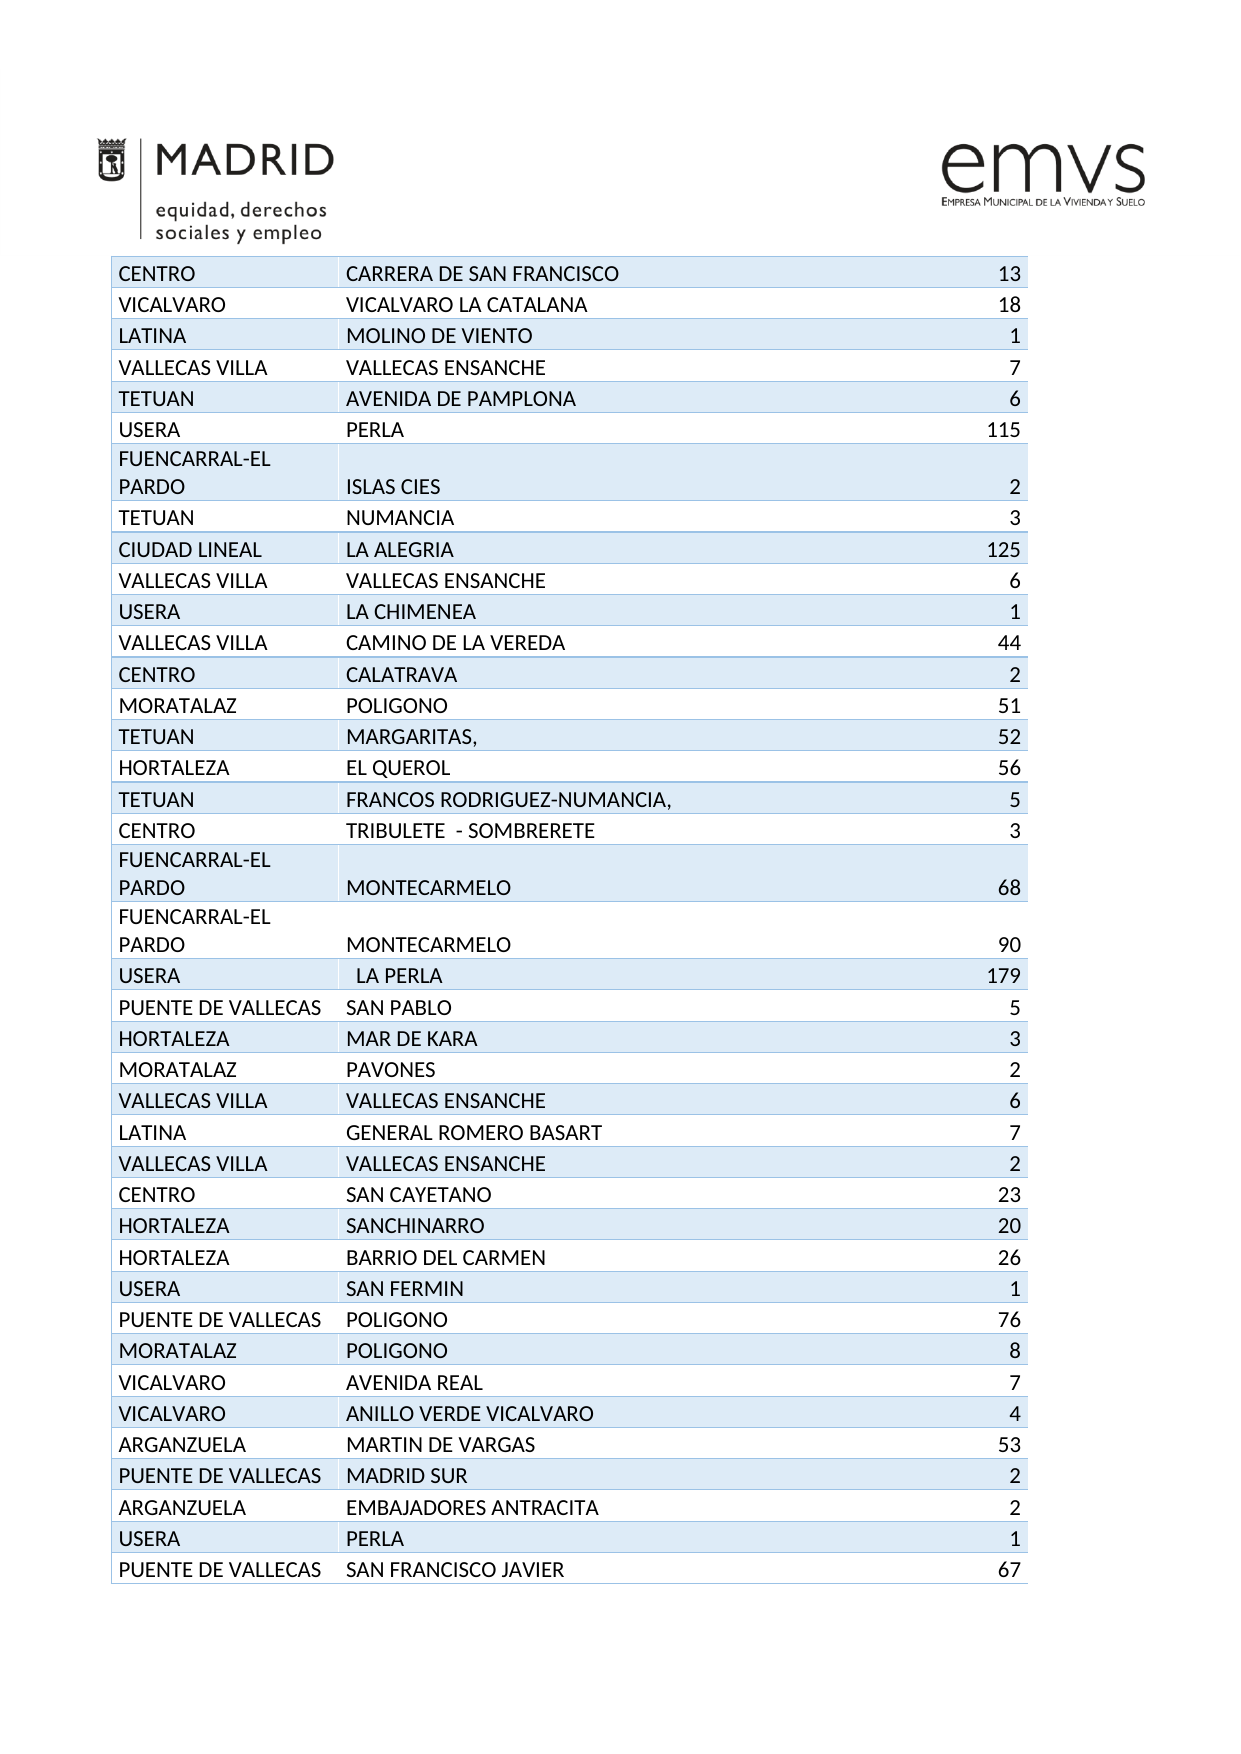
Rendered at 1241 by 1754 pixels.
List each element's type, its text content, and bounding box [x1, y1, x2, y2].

table_cell MONTECARMELO [339, 845, 784, 901]
table_cell PUENTE DE VALLECAS [112, 990, 338, 1021]
table_cell 51 [784, 689, 1028, 719]
table_cell ARGANZUELA [112, 1428, 338, 1458]
table_cell 2 [784, 444, 1028, 500]
table_cell VALLECAS VILLA [112, 1147, 338, 1177]
table_cell 7 [784, 1115, 1028, 1146]
table_cell 3 [784, 814, 1028, 844]
table_cell EMBAJADORES ANTRACITA [339, 1490, 784, 1521]
table_cell ARGANZUELA [112, 1490, 338, 1521]
table_cell PERLA [339, 1522, 784, 1552]
table_cell VALLECAS VILLA [112, 564, 338, 594]
table_cell ISLAS CIES [339, 444, 784, 500]
table_cell 3 [784, 1022, 1028, 1052]
table_cell 68 [784, 845, 1028, 901]
table_cell 52 [784, 720, 1028, 750]
table_cell TETUAN [112, 382, 338, 412]
table_cell SANCHINARRO [339, 1209, 784, 1239]
table_cell VALLECAS VILLA [112, 350, 338, 381]
table_cell SAN PABLO [339, 990, 784, 1021]
table_cell CENTRO [112, 257, 338, 287]
table_cell POLIGONO [339, 689, 784, 719]
table_cell 67 [784, 1553, 1028, 1583]
table_cell BARRIO DEL CARMEN [339, 1240, 784, 1271]
table_cell VALLECAS ENSANCHE [339, 1084, 784, 1114]
table_cell 5 [784, 990, 1028, 1021]
table_cell VICALVARO LA CATALANA [339, 288, 784, 318]
table_cell LA ALEGRIA [339, 533, 784, 563]
table_cell 56 [784, 751, 1028, 781]
table_cell 125 [784, 533, 1028, 563]
table_cell POLIGONO [339, 1303, 784, 1333]
table_cell TRIBULETE - SOMBRERETE [339, 814, 784, 844]
table_cell VALLECAS ENSANCHE [339, 350, 784, 381]
table_cell 2 [784, 1490, 1028, 1521]
table_cell 53 [784, 1428, 1028, 1458]
table_cell USERA [112, 959, 338, 989]
table_cell FUENCARRAL-EL PARDO [112, 845, 338, 901]
table_cell PUENTE DE VALLECAS [112, 1553, 338, 1583]
table_cell MARTIN DE VARGAS [339, 1428, 784, 1458]
table_cell CALATRAVA [339, 658, 784, 688]
table_cell 179 [784, 959, 1028, 989]
table_cell VALLECAS VILLA [112, 1084, 338, 1114]
picture [0, 69, 1241, 256]
table_cell USERA [112, 595, 338, 625]
table_cell PAVONES [339, 1053, 784, 1083]
table_cell 7 [784, 1365, 1028, 1396]
table_cell VICALVARO [112, 1397, 338, 1427]
table_cell PERLA [339, 413, 784, 443]
table_cell TETUAN [112, 501, 338, 531]
table_cell 2 [784, 1459, 1028, 1489]
table_cell EL QUEROL [339, 751, 784, 781]
table_cell 1 [784, 595, 1028, 625]
table_cell 115 [784, 413, 1028, 443]
table_cell VALLECAS VILLA [112, 626, 338, 656]
table_cell 8 [784, 1334, 1028, 1364]
table_cell 2 [784, 1147, 1028, 1177]
table_cell FUENCARRAL-EL PARDO [112, 444, 338, 500]
table_cell 3 [784, 501, 1028, 531]
table_cell MONTECARMELO [339, 902, 784, 958]
table_cell CIUDAD LINEAL [112, 533, 338, 563]
table_cell PUENTE DE VALLECAS [112, 1303, 338, 1333]
table_cell 2 [784, 658, 1028, 688]
table_cell PUENTE DE VALLECAS [112, 1459, 338, 1489]
table_cell MADRID SUR [339, 1459, 784, 1489]
table_cell 7 [784, 350, 1028, 381]
table_cell MORATALAZ [112, 689, 338, 719]
table_cell VALLECAS ENSANCHE [339, 564, 784, 594]
table_cell ANILLO VERDE VICALVARO [339, 1397, 784, 1427]
table_cell LA PERLA [339, 959, 784, 989]
table_cell VICALVARO [112, 288, 338, 318]
table_cell MAR DE KARA [339, 1022, 784, 1052]
table_cell HORTALEZA [112, 1240, 338, 1271]
table_cell USERA [112, 413, 338, 443]
table_cell LATINA [112, 319, 338, 349]
table_cell SAN CAYETANO [339, 1178, 784, 1208]
table_cell 90 [784, 902, 1028, 958]
table_cell LATINA [112, 1115, 338, 1146]
table_cell TETUAN [112, 783, 338, 813]
table_cell NUMANCIA [339, 501, 784, 531]
table_cell LA CHIMENEA [339, 595, 784, 625]
table_cell 20 [784, 1209, 1028, 1239]
table_cell CENTRO [112, 1178, 338, 1208]
table_cell HORTALEZA [112, 751, 338, 781]
table_cell MORATALAZ [112, 1053, 338, 1083]
table_cell FRANCOS RODRIGUEZ-NUMANCIA, [339, 783, 784, 813]
table_cell 5 [784, 783, 1028, 813]
table_cell 6 [784, 1084, 1028, 1114]
table_cell 26 [784, 1240, 1028, 1271]
table_cell FUENCARRAL-EL PARDO [112, 902, 338, 958]
table_cell 76 [784, 1303, 1028, 1333]
table_cell MARGARITAS, [339, 720, 784, 750]
table_cell AVENIDA REAL [339, 1365, 784, 1396]
table_cell 6 [784, 382, 1028, 412]
table_cell HORTALEZA [112, 1209, 338, 1239]
table_cell 1 [784, 1522, 1028, 1552]
table_cell SAN FRANCISCO JAVIER [339, 1553, 784, 1583]
table_cell VICALVARO [112, 1365, 338, 1396]
table_cell CAMINO DE LA VEREDA [339, 626, 784, 656]
table_cell MORATALAZ [112, 1334, 338, 1364]
table_cell MOLINO DE VIENTO [339, 319, 784, 349]
table_cell TETUAN [112, 720, 338, 750]
table_cell HORTALEZA [112, 1022, 338, 1052]
table_cell 2 [784, 1053, 1028, 1083]
table_cell AVENIDA DE PAMPLONA [339, 382, 784, 412]
table_cell 6 [784, 564, 1028, 594]
table_cell 1 [784, 319, 1028, 349]
table_cell CENTRO [112, 814, 338, 844]
table_cell POLIGONO [339, 1334, 784, 1364]
table_cell GENERAL ROMERO BASART [339, 1115, 784, 1146]
table_cell 13 [784, 257, 1028, 287]
table_cell USERA [112, 1272, 338, 1302]
table_cell 18 [784, 288, 1028, 318]
table_cell CENTRO [112, 658, 338, 688]
table_cell 23 [784, 1178, 1028, 1208]
table_cell 44 [784, 626, 1028, 656]
table_cell SAN FERMIN [339, 1272, 784, 1302]
table_cell 4 [784, 1397, 1028, 1427]
table_cell 1 [784, 1272, 1028, 1302]
table_cell VALLECAS ENSANCHE [339, 1147, 784, 1177]
table_cell CARRERA DE SAN FRANCISCO [339, 257, 784, 287]
table_cell USERA [112, 1522, 338, 1552]
